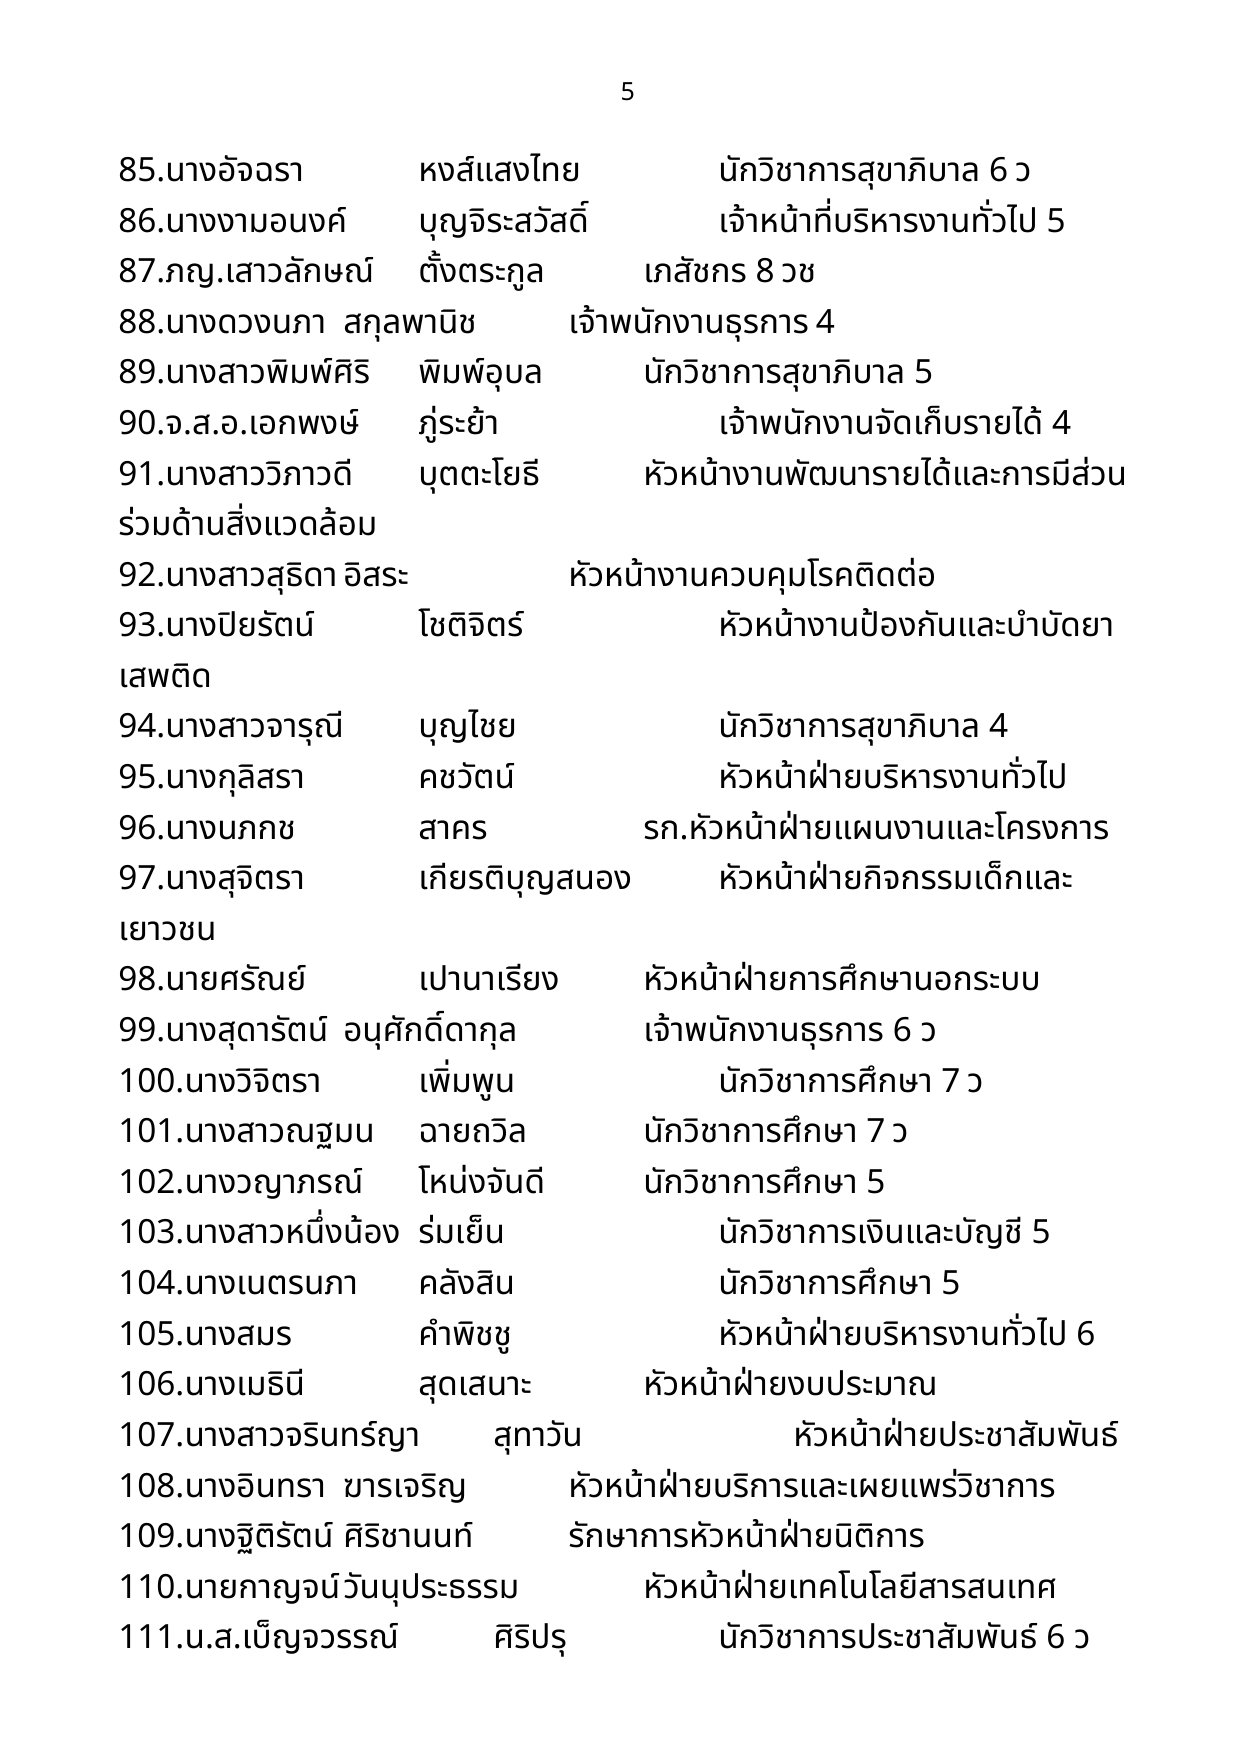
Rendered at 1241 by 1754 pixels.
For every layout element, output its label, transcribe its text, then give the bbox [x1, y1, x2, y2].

text 103.นางสาวหนึ่งน้อง ร่มเย็น นักวิชาการเงินและบัญชี 5 [118, 1208, 1137, 1259]
text 98.นายศรัณย์ เปานาเรียง หัวหน้าฝ่ายการศึกษานอกระบบ [118, 955, 1137, 1006]
text 85.นางอัจฉรา หงส์แสงไทย นักวิชาการสุขาภิบาล 6ว [118, 146, 1137, 196]
text 106.นางเมธินี สุดเสนาะ หัวหน้าฝ่ายงบประมาณ [118, 1360, 1137, 1411]
text 89.นางสาวพิมพ์ศิริ พิมพ์อุบล นักวิชาการสุขาภิบาล 5 [118, 348, 1137, 399]
text 93.นางปิยรัตน์ โชติจิตร์ หัวหน้างานป้องกันและบำบัดยาเสพติด [118, 601, 1137, 702]
text 101.นางสาวณฐมน ฉายถวิล นักวิชาการศึกษา 7ว [118, 1107, 1137, 1158]
text 86.นางงามอนงค์ บุญจิระสวัสดิ์ เจ้าหน้าที่บริหารงานทั่วไป 5 [118, 196, 1137, 247]
text 108.นางอินทรา ฆารเจริญ หัวหน้าฝ่ายบริการและเผยแพร่วิชาการ [118, 1461, 1137, 1512]
text 95.นางกุลิสรา คชวัตน์ หัวหน้าฝ่ายบริหารงานทั่วไป [118, 753, 1137, 803]
text 100.นางวิจิตรา เพิ่มพูน นักวิชาการศึกษา 7ว [118, 1056, 1137, 1107]
text 111.น.ส.เบ็ญจวรรณ์ ศิริปรุ นักวิชาการประชาสัมพันธ์ 6 ว [118, 1613, 1137, 1664]
text 87.ภญ.เสาวลักษณ์ ตั้งตระกูล เภสัชกร 8วช [118, 247, 1137, 298]
text 107.นางสาวจรินทร์ญา สุทาวัน หัวหน้าฝ่ายประชาสัมพันธ์ [118, 1411, 1137, 1461]
text 88.นางดวงนภา สกุลพานิช เจ้าพนักงานธุรการ4 [118, 298, 1137, 348]
text 91.นางสาววิภาวดี บุตตะโยธี หัวหน้างานพัฒนารายได้และการมีส่วนร่วมด้านสิ่งแวดล้อม [118, 449, 1137, 551]
text 102.นางวญาภรณ์ โหน่งจันดี นักวิชาการศึกษา 5 [118, 1158, 1137, 1208]
text 109.นางฐิติรัตน์ ศิริชานนท์ รักษาการหัวหน้าฝ่ายนิติการ [118, 1512, 1137, 1563]
text 99.นางสุดารัตน์ อนุศักดิ์ดากุล เจ้าพนักงานธุรการ 6 ว [118, 1006, 1137, 1056]
text 94.นางสาวจารุณี บุญไชย นักวิชาการสุขาภิบาล 4 [118, 702, 1137, 753]
text 97.นางสุจิตรา เกียรติบุญสนอง หัวหน้าฝ่ายกิจกรรมเด็กและเยาวชน [118, 854, 1137, 955]
text 104.นางเนตรนภา คลังสิน นักวิชาการศึกษา 5 [118, 1259, 1137, 1309]
text 92.นางสาวสุธิดา อิสระ หัวหน้างานควบคุมโรคติดต่อ [118, 551, 1137, 601]
text 110.นายกาญจน์ วันนุประธรรม หัวหน้าฝ่ายเทคโนโลยีสารสนเทศ [118, 1563, 1137, 1613]
text 96.นางนภกช สาคร รก.หัวหน้าฝ่ายแผนงานและโครงการ [118, 803, 1137, 854]
text 105.นางสมร คำพิชชู หัวหน้าฝ่ายบริหารงานทั่วไป 6 [118, 1309, 1137, 1360]
text 90.จ.ส.อ.เอกพงษ์ ภู่ระย้า เจ้าพนักงานจัดเก็บรายได้ 4 [118, 399, 1137, 449]
